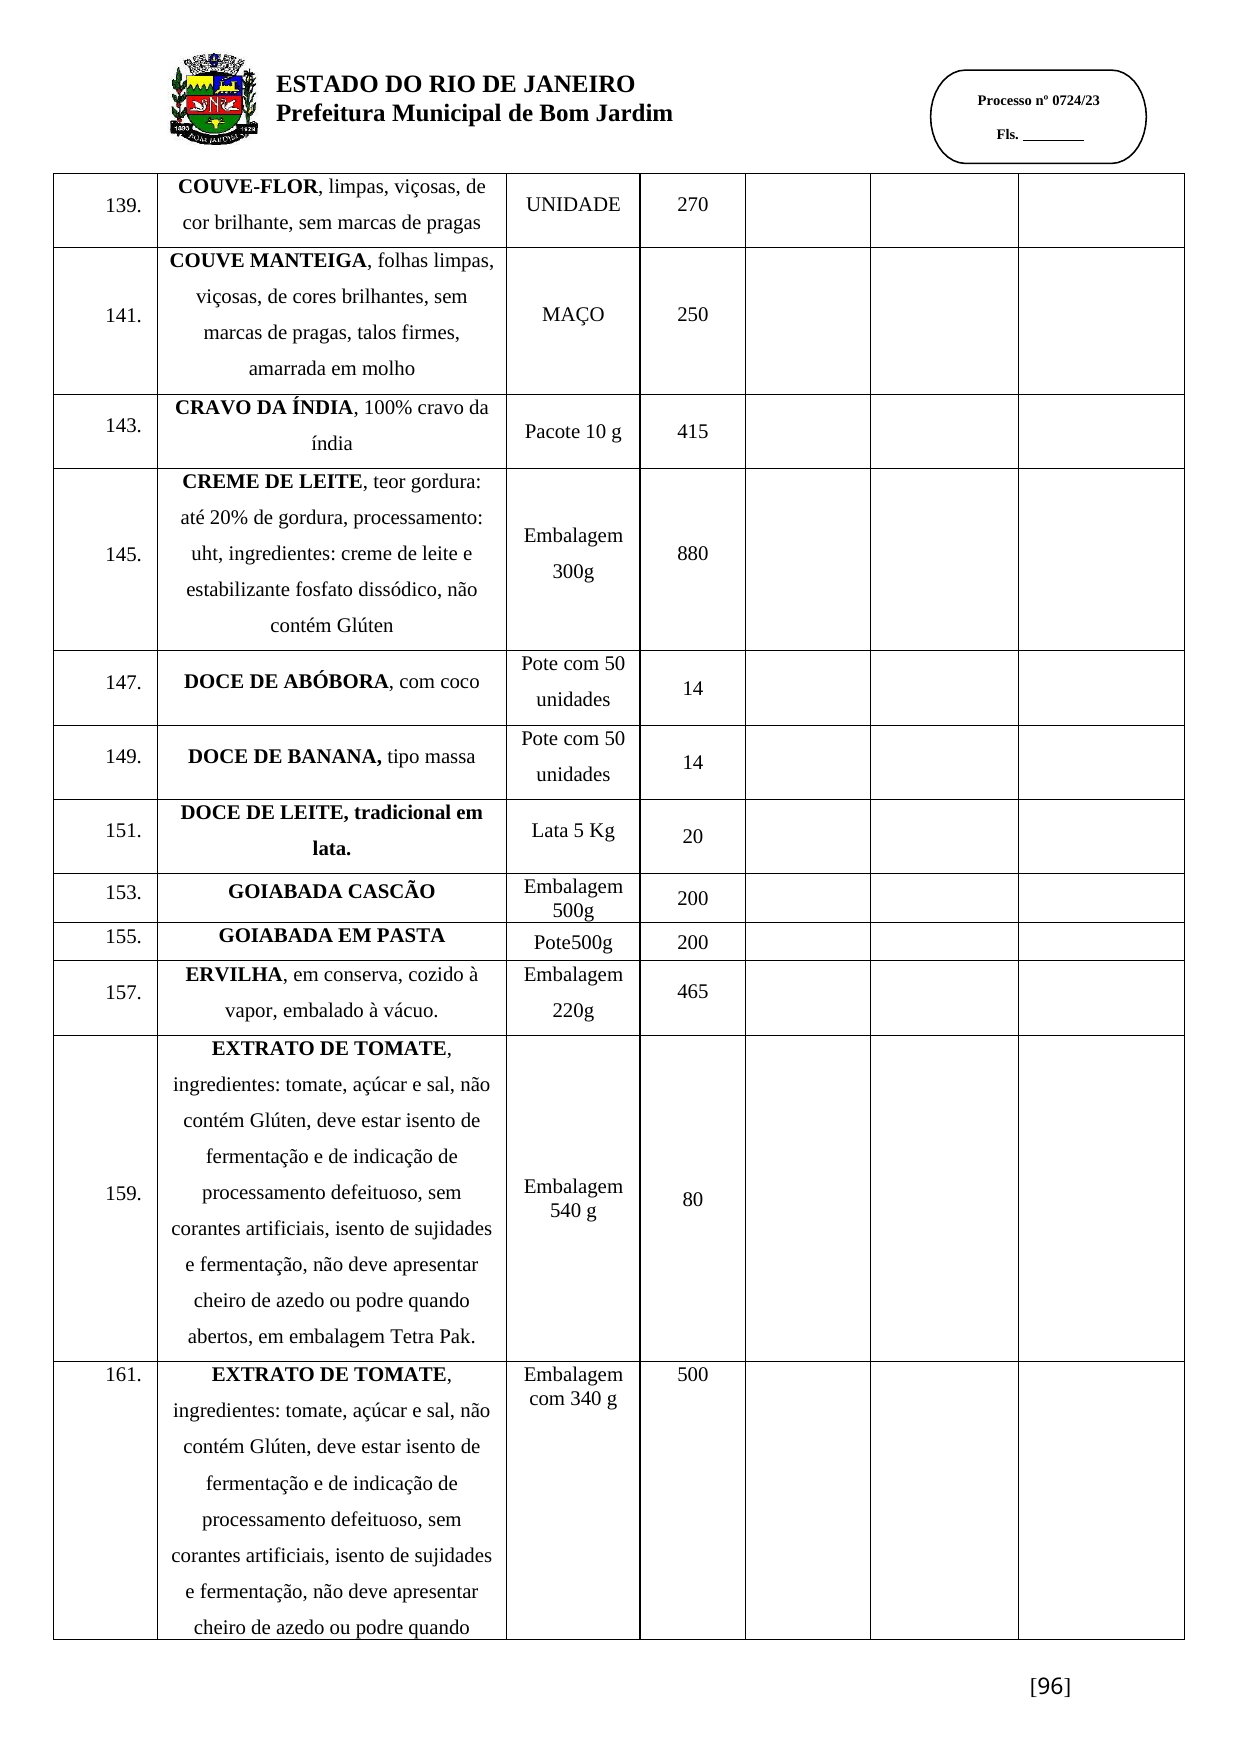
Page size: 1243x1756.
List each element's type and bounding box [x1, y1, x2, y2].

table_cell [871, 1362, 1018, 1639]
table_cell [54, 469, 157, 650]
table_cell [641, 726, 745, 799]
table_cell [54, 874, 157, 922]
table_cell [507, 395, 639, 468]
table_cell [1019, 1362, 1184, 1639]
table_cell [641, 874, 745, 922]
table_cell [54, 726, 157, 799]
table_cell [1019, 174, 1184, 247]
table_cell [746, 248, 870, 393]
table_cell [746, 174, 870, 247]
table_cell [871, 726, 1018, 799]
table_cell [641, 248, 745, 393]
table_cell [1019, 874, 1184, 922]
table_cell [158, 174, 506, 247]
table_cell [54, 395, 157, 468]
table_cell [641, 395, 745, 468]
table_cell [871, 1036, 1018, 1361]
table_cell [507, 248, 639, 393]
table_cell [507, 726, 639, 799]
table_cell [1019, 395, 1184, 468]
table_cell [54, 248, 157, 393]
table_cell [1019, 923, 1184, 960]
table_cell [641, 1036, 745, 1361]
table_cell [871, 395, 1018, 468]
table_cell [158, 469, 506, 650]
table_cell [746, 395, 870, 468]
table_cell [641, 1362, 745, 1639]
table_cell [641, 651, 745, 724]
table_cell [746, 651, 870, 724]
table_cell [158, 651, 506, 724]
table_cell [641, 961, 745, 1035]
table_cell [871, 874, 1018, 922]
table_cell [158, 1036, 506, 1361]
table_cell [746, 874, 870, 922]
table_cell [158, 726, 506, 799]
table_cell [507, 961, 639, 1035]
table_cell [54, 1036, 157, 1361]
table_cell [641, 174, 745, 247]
picture [167, 51, 259, 145]
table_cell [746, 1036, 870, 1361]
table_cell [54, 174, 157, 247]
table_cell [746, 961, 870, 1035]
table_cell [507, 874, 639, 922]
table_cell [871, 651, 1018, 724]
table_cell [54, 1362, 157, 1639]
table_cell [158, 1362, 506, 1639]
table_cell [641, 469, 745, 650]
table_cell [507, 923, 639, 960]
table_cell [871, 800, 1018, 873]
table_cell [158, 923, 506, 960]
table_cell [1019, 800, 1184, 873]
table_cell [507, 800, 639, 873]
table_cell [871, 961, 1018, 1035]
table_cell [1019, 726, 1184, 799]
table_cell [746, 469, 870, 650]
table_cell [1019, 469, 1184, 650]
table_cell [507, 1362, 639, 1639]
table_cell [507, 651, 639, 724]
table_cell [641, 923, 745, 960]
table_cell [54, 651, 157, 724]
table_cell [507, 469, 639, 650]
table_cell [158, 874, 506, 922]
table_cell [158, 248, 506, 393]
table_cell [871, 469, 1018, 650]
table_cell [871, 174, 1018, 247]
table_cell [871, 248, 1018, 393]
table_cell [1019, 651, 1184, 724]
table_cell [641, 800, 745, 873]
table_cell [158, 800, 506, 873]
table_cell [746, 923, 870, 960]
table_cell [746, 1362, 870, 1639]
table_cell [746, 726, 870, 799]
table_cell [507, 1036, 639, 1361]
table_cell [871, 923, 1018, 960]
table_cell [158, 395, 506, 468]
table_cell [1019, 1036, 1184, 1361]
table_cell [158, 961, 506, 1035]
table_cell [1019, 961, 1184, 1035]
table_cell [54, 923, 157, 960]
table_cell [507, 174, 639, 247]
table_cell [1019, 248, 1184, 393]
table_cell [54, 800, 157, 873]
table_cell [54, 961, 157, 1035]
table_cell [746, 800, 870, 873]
